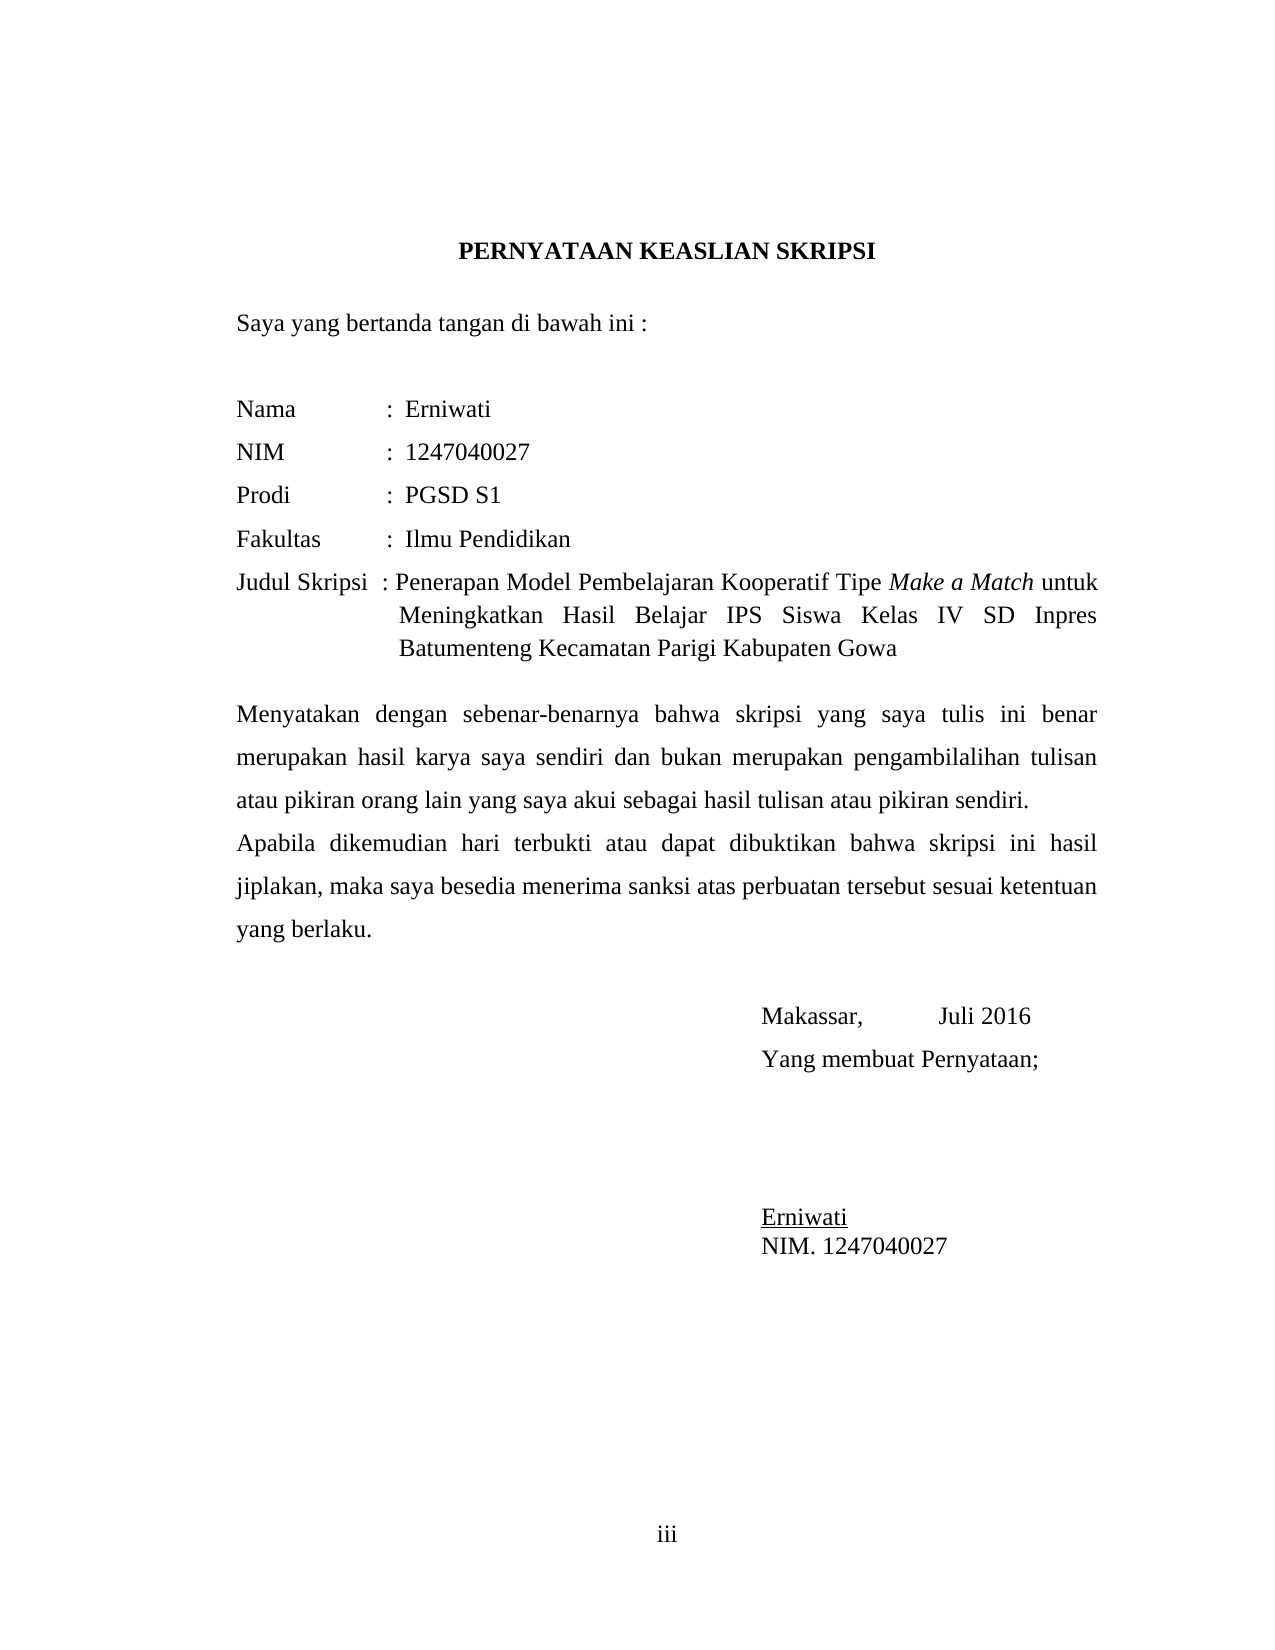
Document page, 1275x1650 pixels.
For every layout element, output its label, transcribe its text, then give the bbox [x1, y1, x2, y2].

text Judul Skripsi : Penerapan Model Pembelajaran Kooperatif Tipe Make a Match untuk Meningkatkan Hasil Belajar IPS Siswa Kelas IV SD Inpres Batumenteng Kecamatan Parigi Kabupaten Gowa [236, 567, 1098, 662]
text Menyatakan dengan sebenar-benarnya bahwa skripsi yang saya tulis ini benar merupakan hasil karya saya sendiri dan bukan merupakan pengambilalihan tulisan atau pikiran orang lain yang saya akui sebagai hasil tulisan atau pikiran sendiri. [236, 699, 1098, 814]
text PERNYATAAN KEASLIAN SKRIPSI [236, 236, 1098, 265]
text NIM : 1247040027 [236, 437, 1098, 466]
text Saya yang bertanda tangan di bawah ini : [236, 308, 1098, 337]
text NIM. 1247040027 [236, 1231, 1098, 1259]
text Prodi : PGSD S1 [236, 481, 1098, 509]
text Makassar, Juli 2016 [236, 1001, 1098, 1029]
text Nama : Erniwati [236, 394, 1098, 423]
text Yang membuat Pernyataan; [236, 1044, 1098, 1073]
text Fakultas : Ilmu Pendidikan [236, 524, 1098, 552]
text Apabila dikemudian hari terbukti atau dapat dibuktikan bahwa skripsi ini hasil jiplakan, maka saya besedia menerima sanksi atas perbuatan tersebut sesuai ketentuan yang berlaku. [236, 828, 1098, 943]
text Erniwati [236, 1202, 1098, 1231]
